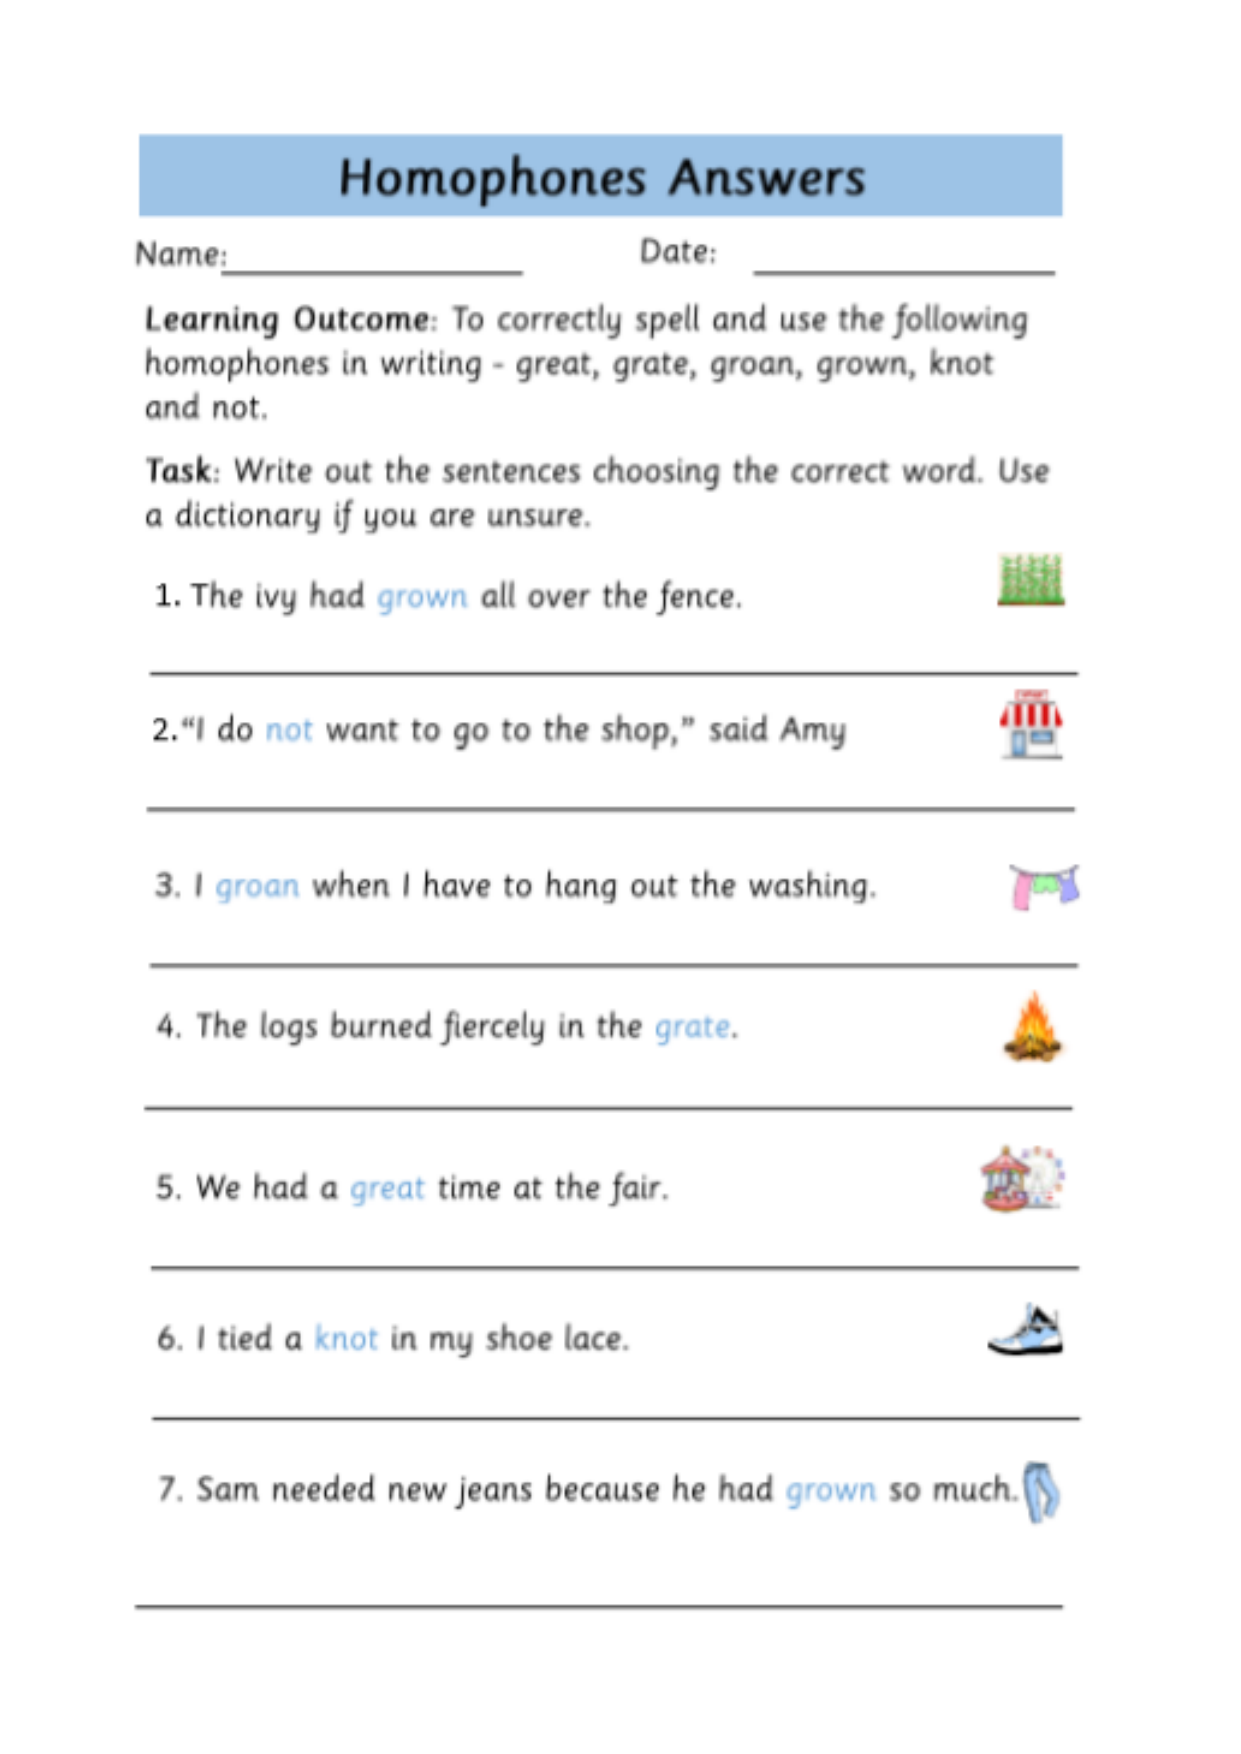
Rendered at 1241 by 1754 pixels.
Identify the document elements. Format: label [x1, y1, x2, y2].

picture [75, 125, 1116, 1649]
